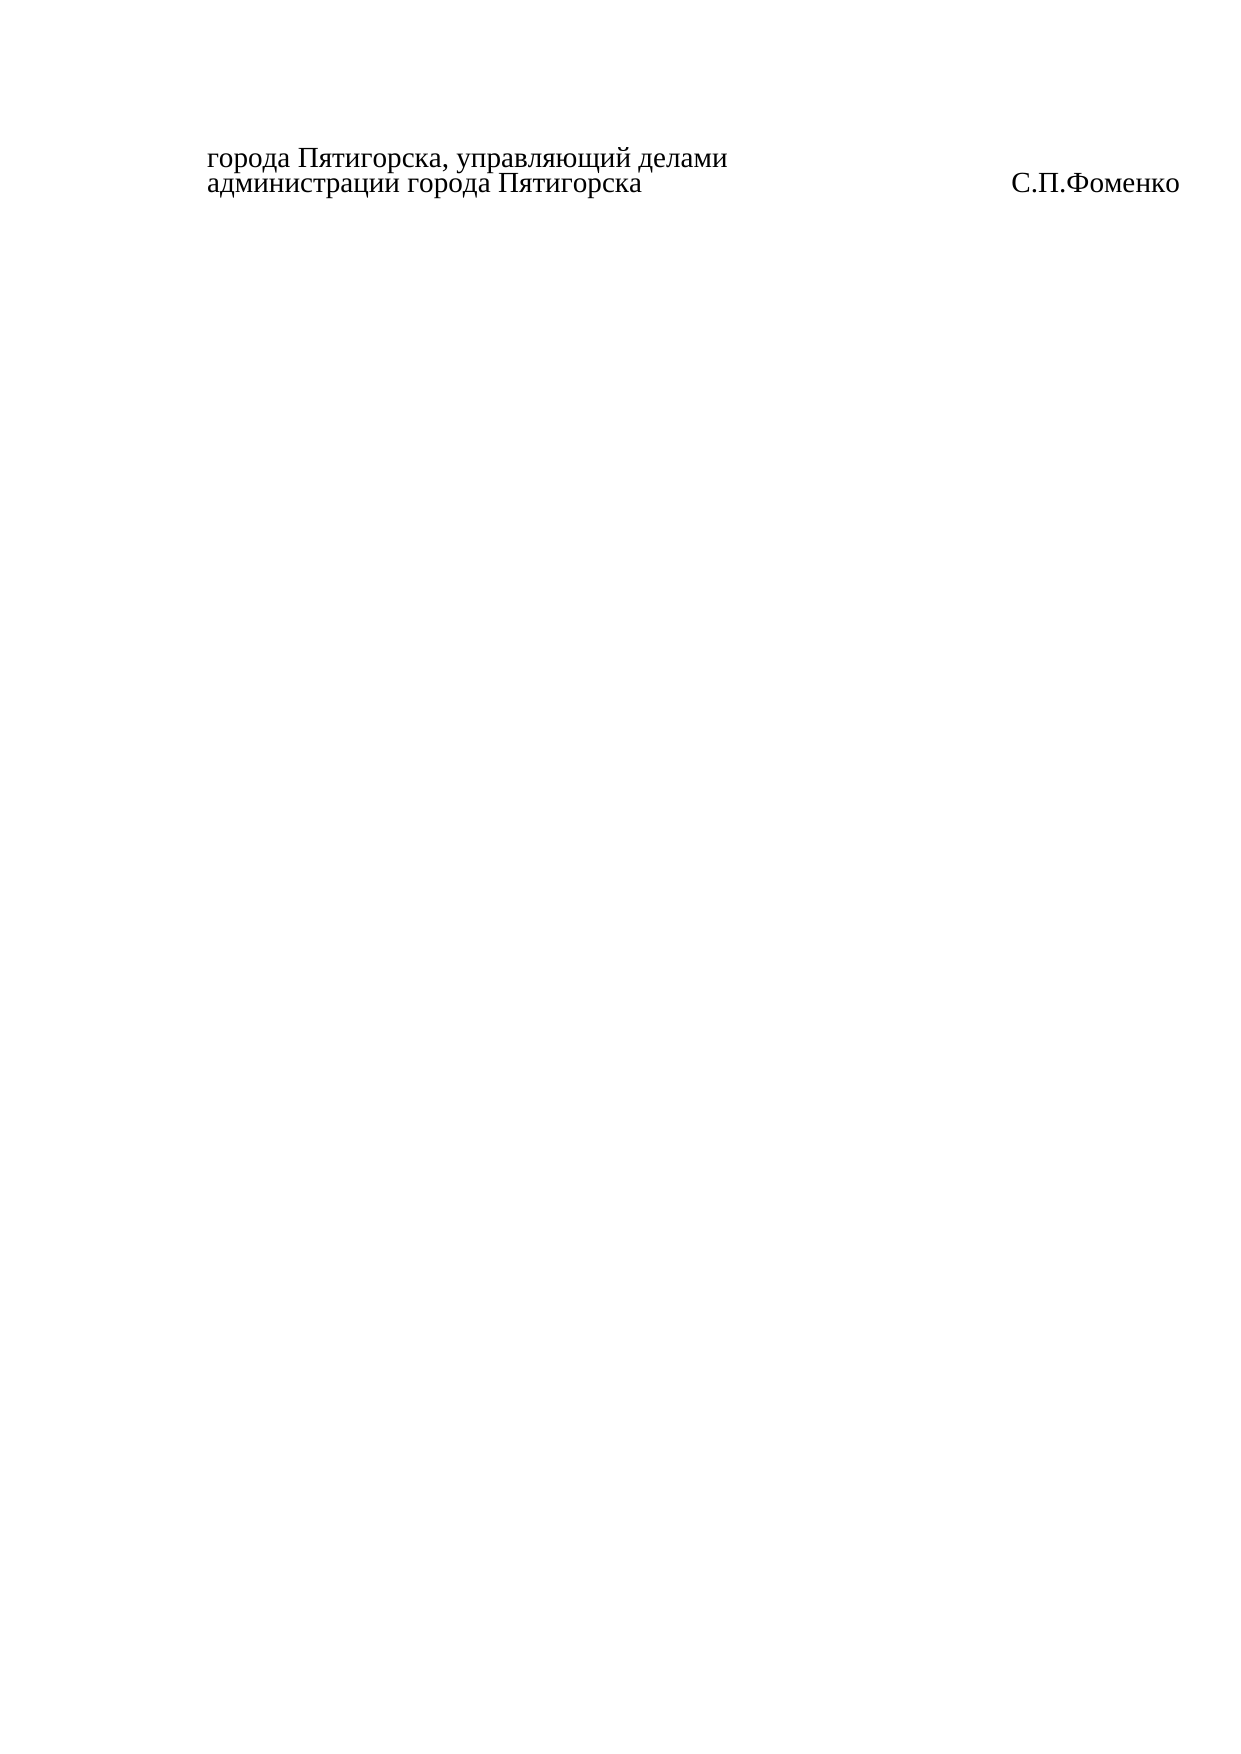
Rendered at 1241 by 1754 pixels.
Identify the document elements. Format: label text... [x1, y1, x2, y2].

text администрации города Пятигорска С.П.Фоменко [207, 173, 1181, 198]
text города Пятигорска, управляющий делами [207, 148, 1181, 173]
